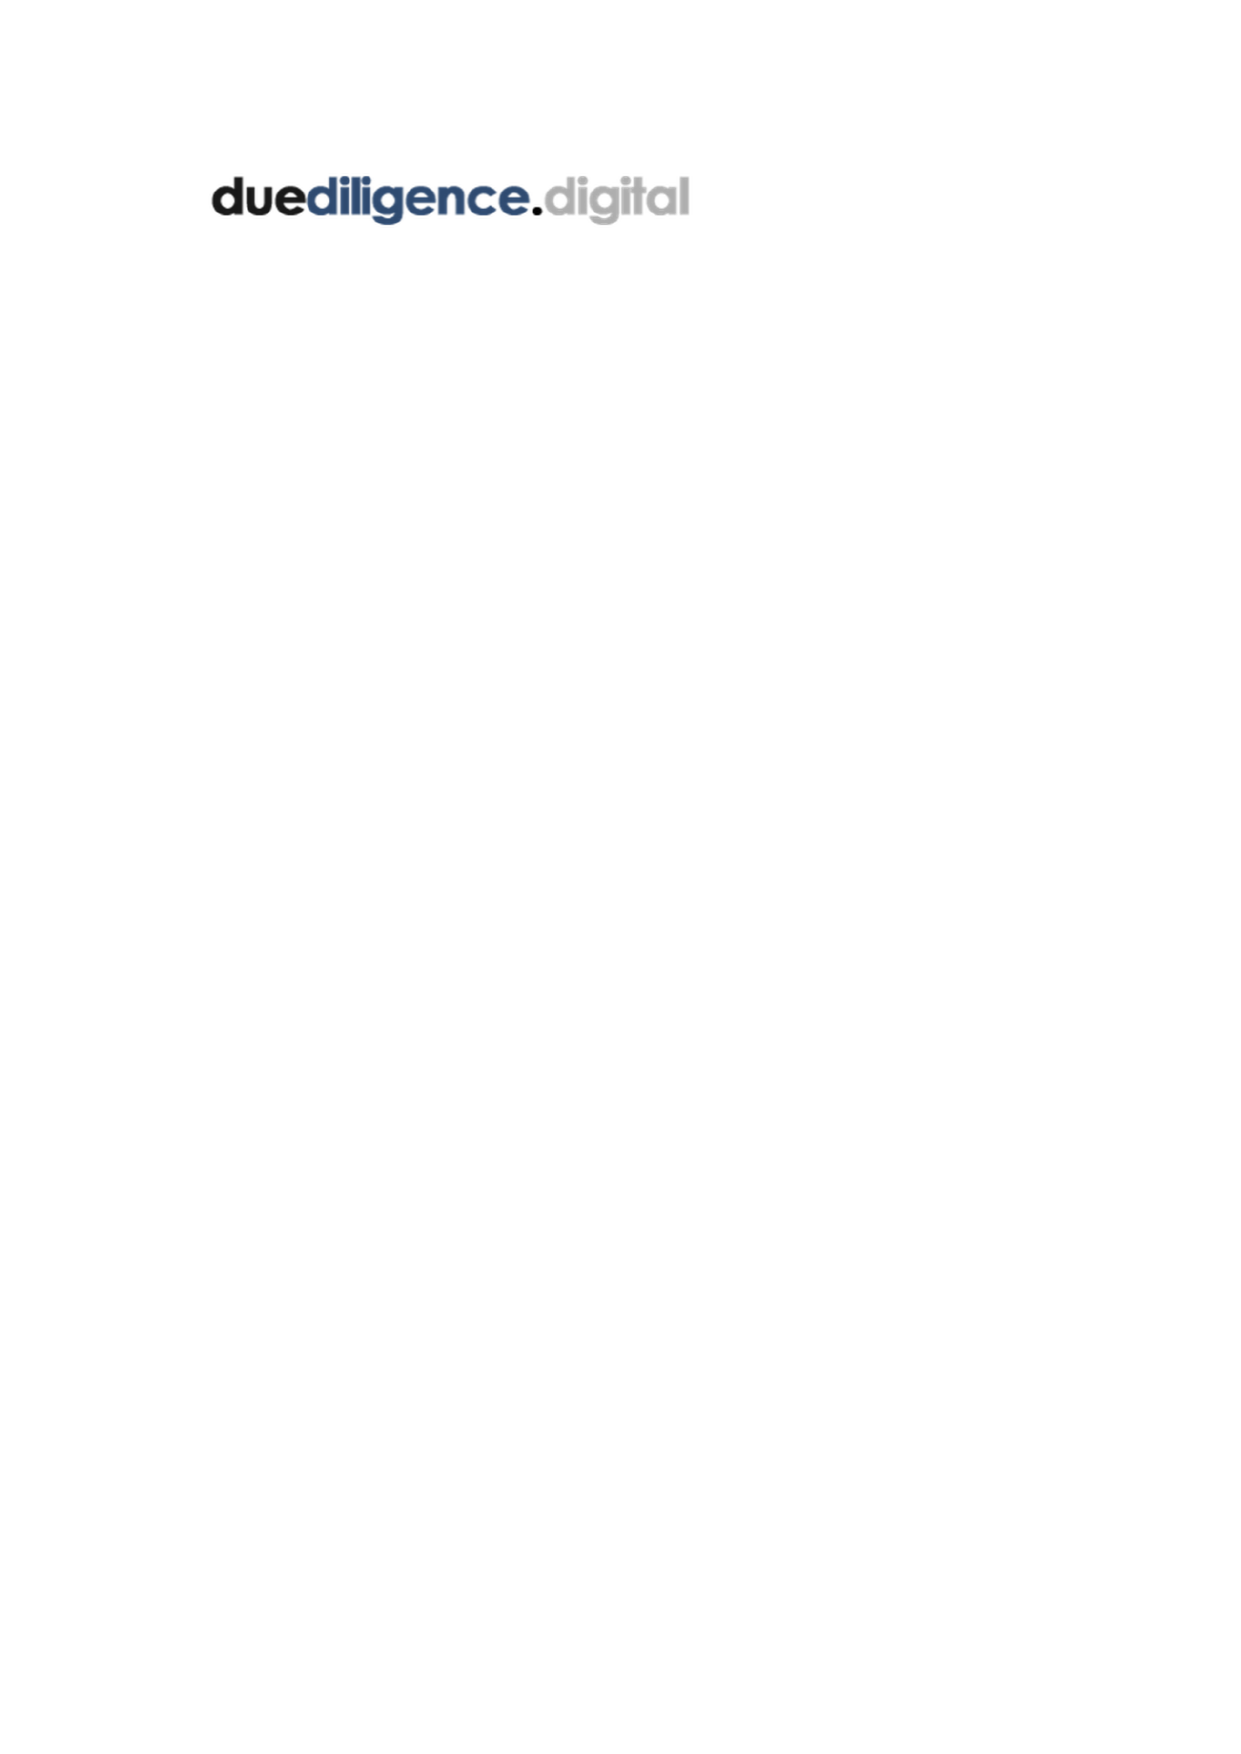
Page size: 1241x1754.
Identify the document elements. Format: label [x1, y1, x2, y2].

picture [187, 150, 715, 244]
